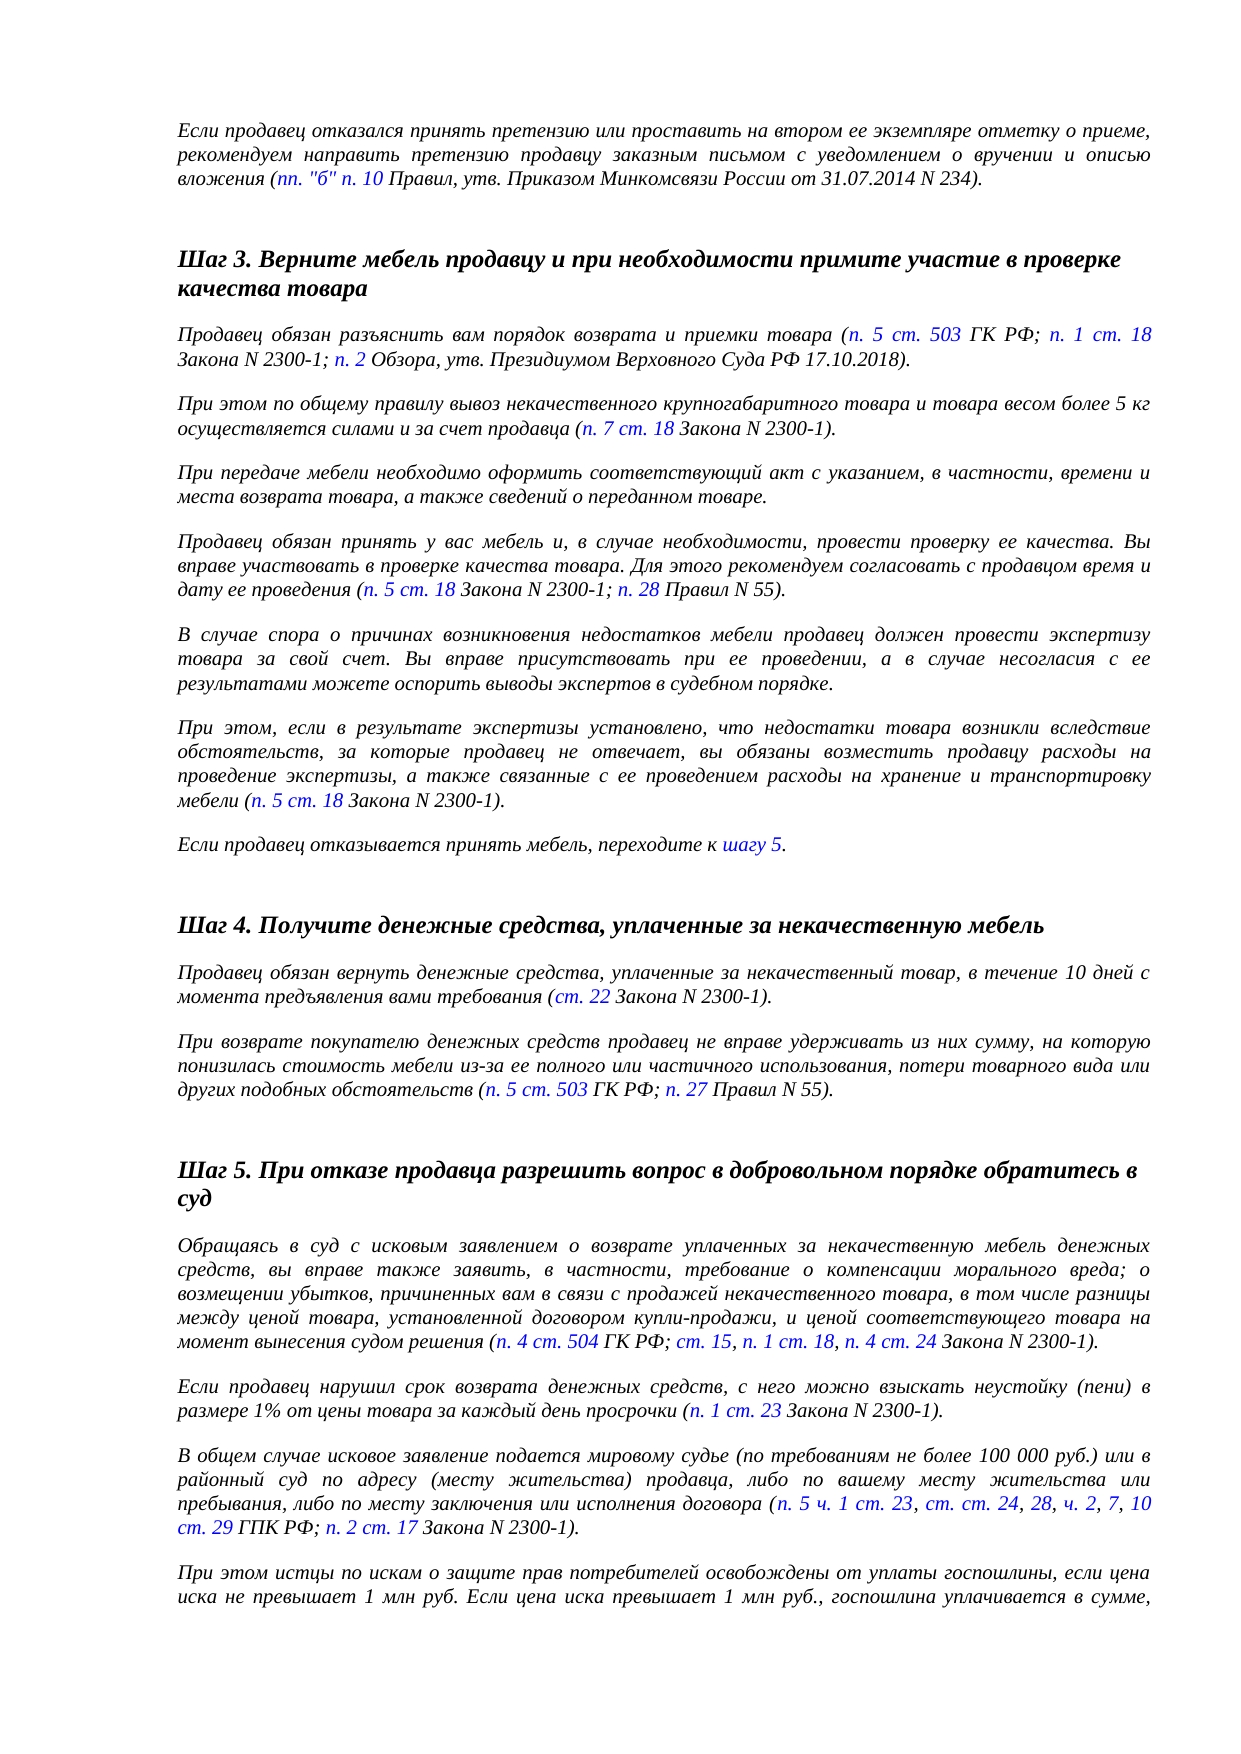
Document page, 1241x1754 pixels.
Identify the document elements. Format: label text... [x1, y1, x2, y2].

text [177, 1560, 1152, 1608]
text Продавец обязан разъяснить вам порядок возврата и приемки товара (п. 5 ст. 503 ГК РФ; п. 1 ст. 18 Закона N 2300-1; п. 2 Обзора, утв. Президиумом Верховного Суда РФ 17.10.2018). [177, 322, 1152, 371]
text В общем случае исковое заявление подается мировому судье (по требованиям не более 100 000 руб.) или в районный суд по адресу (месту жительства) продавца, либо по вашему месту жительства или пребывания, либо по месту заключения или исполнения договора (п. 5 ч. 1 ст. 23, ст. ст. 24, 28, ч. 2, 7, 10 ст. 29 ГПК РФ; п. 2 ст. 17 Закона N 2300-1). [177, 1443, 1152, 1539]
text Если продавец нарушил срок возврата денежных средств, с него можно взыскать неустойку (пени) в размере 1% от цены товара за каждый день просрочки (п. 1 ст. 23 Закона N 2300-1). [177, 1374, 1152, 1422]
text Если продавец отказывается принять мебель, переходите к шагу 5. [177, 832, 1152, 856]
text Шаг 4. Получите денежные средства, уплаченные за некачественную мебель [177, 910, 1152, 939]
text Продавец обязан принять у вас мебель и, в случае необходимости, провести проверку ее качества. Вы вправе участвовать в проверке качества товара. Для этого рекомендуем согласовать с продавцом время и дату ее проведения (п. 5 ст. 18 Закона N 2300-1; п. 28 Правил N 55). [177, 529, 1152, 601]
text Шаг 3. Верните мебель продавцу и при необходимости примите участие в проверке качества товара [177, 244, 1152, 302]
text В случае спора о причинах возникновения недостатков мебели продавец должен провести экспертизу товара за свой счет. Вы вправе присутствовать при ее проведении, а в случае несогласия с ее результатами можете оспорить выводы экспертов в судебном порядке. [177, 622, 1152, 694]
text Обращаясь в суд с исковым заявлением о возврате уплаченных за некачественную мебель денежных средств, вы вправе также заявить, в частности, требование о компенсации морального вреда; о возмещении убытков, причиненных вам в связи с продажей некачественного товара, в том числе разницы между ценой товара, установленной договором купли-продажи, и ценой соответствующего товара на момент вынесения судом решения (п. 4 ст. 504 ГК РФ; ст. 15, п. 1 ст. 18, п. 4 ст. 24 Закона N 2300-1). [177, 1233, 1152, 1353]
text При возврате покупателю денежных средств продавец не вправе удерживать из них сумму, на которую понизилась стоимость мебели из-за ее полного или частичного использования, потери товарного вида или других подобных обстоятельств (п. 5 ст. 503 ГК РФ; п. 27 Правил N 55). [177, 1029, 1152, 1101]
text При этом, если в результате экспертизы установлено, что недостатки товара возникли вследствие обстоятельств, за которые продавец не отвечает, вы обязаны возместить продавцу расходы на проведение экспертизы, а также связанные с ее проведением расходы на хранение и транспортировку мебели (п. 5 ст. 18 Закона N 2300-1). [177, 715, 1152, 812]
text При передаче мебели необходимо оформить соответствующий акт с указанием, в частности, времени и места возврата товара, а также сведений о переданном товаре. [177, 460, 1152, 508]
text Продавец обязан вернуть денежные средства, уплаченные за некачественный товар, в течение 10 дней с момента предъявления вами требования (ст. 22 Закона N 2300-1). [177, 960, 1152, 1008]
text Если продавец отказался принять претензию или проставить на втором ее экземпляре отметку о приеме, рекомендуем направить претензию продавцу заказным письмом с уведомлением о вручении и описью вложения (пп. "б" п. 10 Правил, утв. Приказом Минкомсвязи России от 31.07.2014 N 234). [177, 118, 1152, 190]
text Шаг 5. При отказе продавца разрешить вопрос в добровольном порядке обратитесь в суд [177, 1155, 1152, 1212]
text При этом по общему правилу вывоз некачественного крупногабаритного товара и товара весом более 5 кг осуществляется силами и за счет продавца (п. 7 ст. 18 Закона N 2300-1). [177, 391, 1152, 439]
